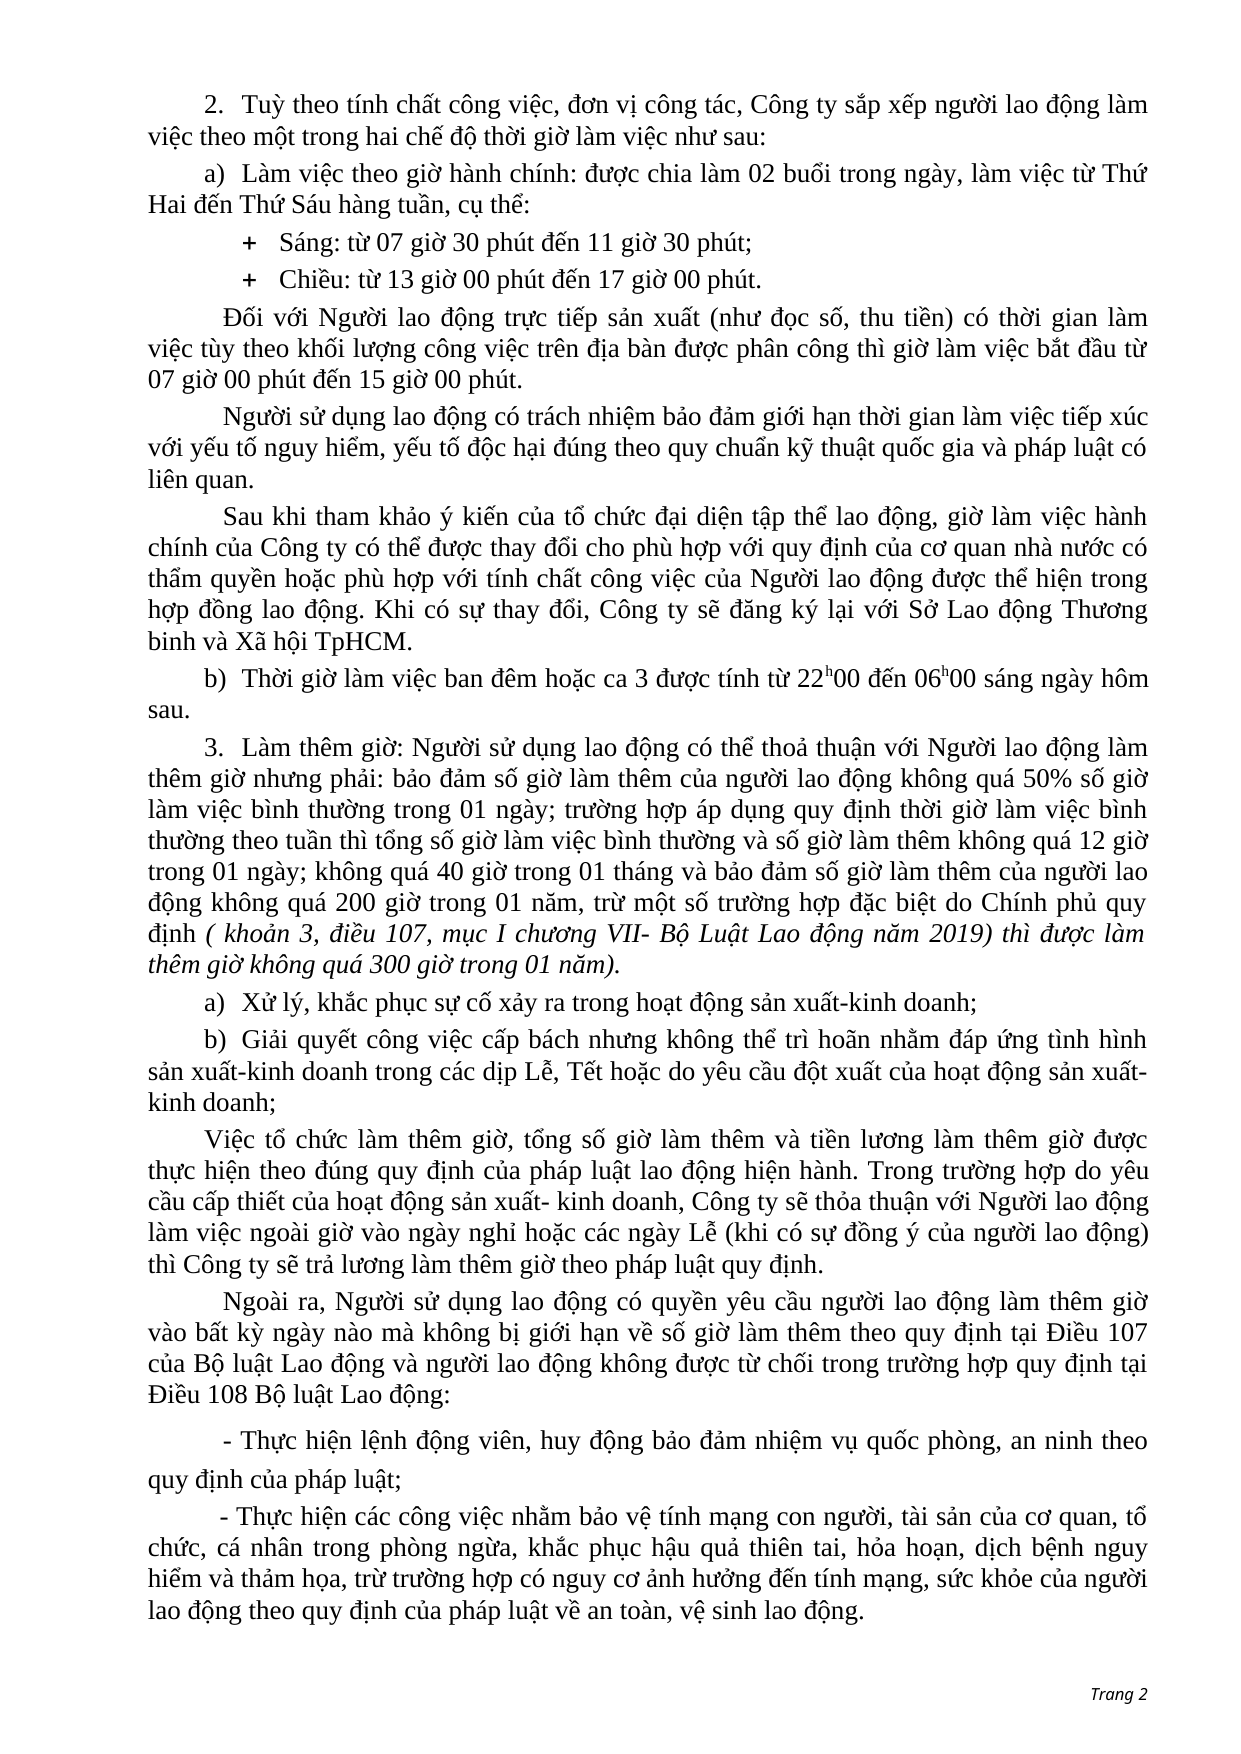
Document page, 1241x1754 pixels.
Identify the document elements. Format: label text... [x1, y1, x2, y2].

list Sáng: từ 07 giờ 30 phút đến 11 giờ 30 phút; [148, 226, 1149, 257]
text Việc tổ chức làm thêm giờ, tổng số giờ làm thêm và tiền lương làm thêm giờ được thực hiện theo đúng quy định của pháp luật lao động hiện hành. Trong trường hợp do yêu cầu cấp thiết của hoạt động sản xuất- kinh doanh, Công ty sẽ thỏa thuận với Người lao động làm việc ngoài giờ vào ngày nghỉ hoặc các ngày Lễ (khi có sự đồng ý của người lao động) thì Công ty sẽ trả lương làm thêm giờ theo pháp luật quy định. [148, 1123, 1149, 1279]
list Thời giờ làm việc ban đêm hoặc ca 3 được tính từ 22h00 đến 06h00 sáng ngày hôm sau. [148, 662, 1149, 724]
list Làm thêm giờ: Người sử dụng lao động có thể thoả thuận với Người lao động làm thêm giờ nhưng phải: bảo đảm số giờ làm thêm của người lao động không quá 50% số giờ làm việc bình thường trong 01 ngày; trường hợp áp dụng quy định thời giờ làm việc bình thường theo tuần thì tổng số giờ làm việc bình thường và số giờ làm thêm không quá 12 giờ trong 01 ngày; không quá 40 giờ trong 01 tháng và bảo đảm số giờ làm thêm của người lao động không quá 200 giờ trong 01 năm, trừ một số trường hợp đặc biệt do Chính phủ quy định ( khoản 3, điều 107, mục I chương VII- Bộ Luật Lao động năm 2019) thì được làm thêm giờ không quá 300 giờ trong 01 năm). [148, 731, 1149, 980]
list Chiều: từ 13 giờ 00 phút đến 17 giờ 00 phút. [148, 263, 1149, 294]
text Người sử dụng lao động có trách nhiệm bảo đảm giới hạn thời gian làm việc tiếp xúc với yếu tố nguy hiểm, yếu tố độc hại đúng theo quy chuẩn kỹ thuật quốc gia và pháp luật có liên quan. [148, 400, 1149, 494]
list Giải quyết công việc cấp bách nhưng không thể trì hoãn nhằm đáp ứng tình hình sản xuất-kinh doanh trong các dịp Lễ, Tết hoặc do yêu cầu đột xuất của hoạt động sản xuất-kinh doanh; [148, 1023, 1149, 1117]
text Sau khi tham khảo ý kiến của tổ chức đại diện tập thể lao động, giờ làm việc hành chính của Công ty có thể được thay đổi cho phù hợp với quy định của cơ quan nhà nước có thẩm quyền hoặc phù hợp với tính chất công việc của Người lao động được thể hiện trong hợp đồng lao động. Khi có sự thay đổi, Công ty sẽ đăng ký lại với Sở Lao động Thương binh và Xã hội TpHCM. [148, 500, 1149, 656]
list Làm việc theo giờ hành chính: được chia làm 02 buổi trong ngày, làm việc từ Thứ Hai đến Thứ Sáu hàng tuần, cụ thể: [148, 157, 1149, 219]
list Xử lý, khắc phục sự cố xảy ra trong hoạt động sản xuất-kinh doanh; [148, 986, 1149, 1017]
list Tuỳ theo tính chất công việc, đơn vị công tác, Công ty sắp xếp người lao động làm việc theo một trong hai chế độ thời giờ làm việc như sau: [148, 89, 1149, 151]
text - Thực hiện lệnh động viên, huy động bảo đảm nhiệm vụ quốc phòng, an ninh theo quy định của pháp luật; [148, 1416, 1149, 1494]
text Ngoài ra, Người sử dụng lao động có quyền yêu cầu người lao động làm thêm giờ vào bất kỳ ngày nào mà không bị giới hạn về số giờ làm thêm theo quy định tại Điều 107 của Bộ luật Lao động và người lao động không được từ chối trong trường hợp quy định tại Điều 108 Bộ luật Lao động: [148, 1285, 1149, 1410]
text Đối với Người lao động trực tiếp sản xuất (như đọc số, thu tiền) có thời gian làm việc tùy theo khối lượng công việc trên địa bàn được phân công thì giờ làm việc bắt đầu từ 07 giờ 00 phút đến 15 giờ 00 phút. [148, 301, 1149, 394]
text - Thực hiện các công việc nhằm bảo vệ tính mạng con người, tài sản của cơ quan, tổ chức, cá nhân trong phòng ngừa, khắc phục hậu quả thiên tai, hỏa hoạn, dịch bệnh nguy hiểm và thảm họa, trừ trường hợp có nguy cơ ảnh hưởng đến tính mạng, sức khỏe của người lao động theo quy định của pháp luật về an toàn, vệ sinh lao động. [148, 1500, 1149, 1625]
